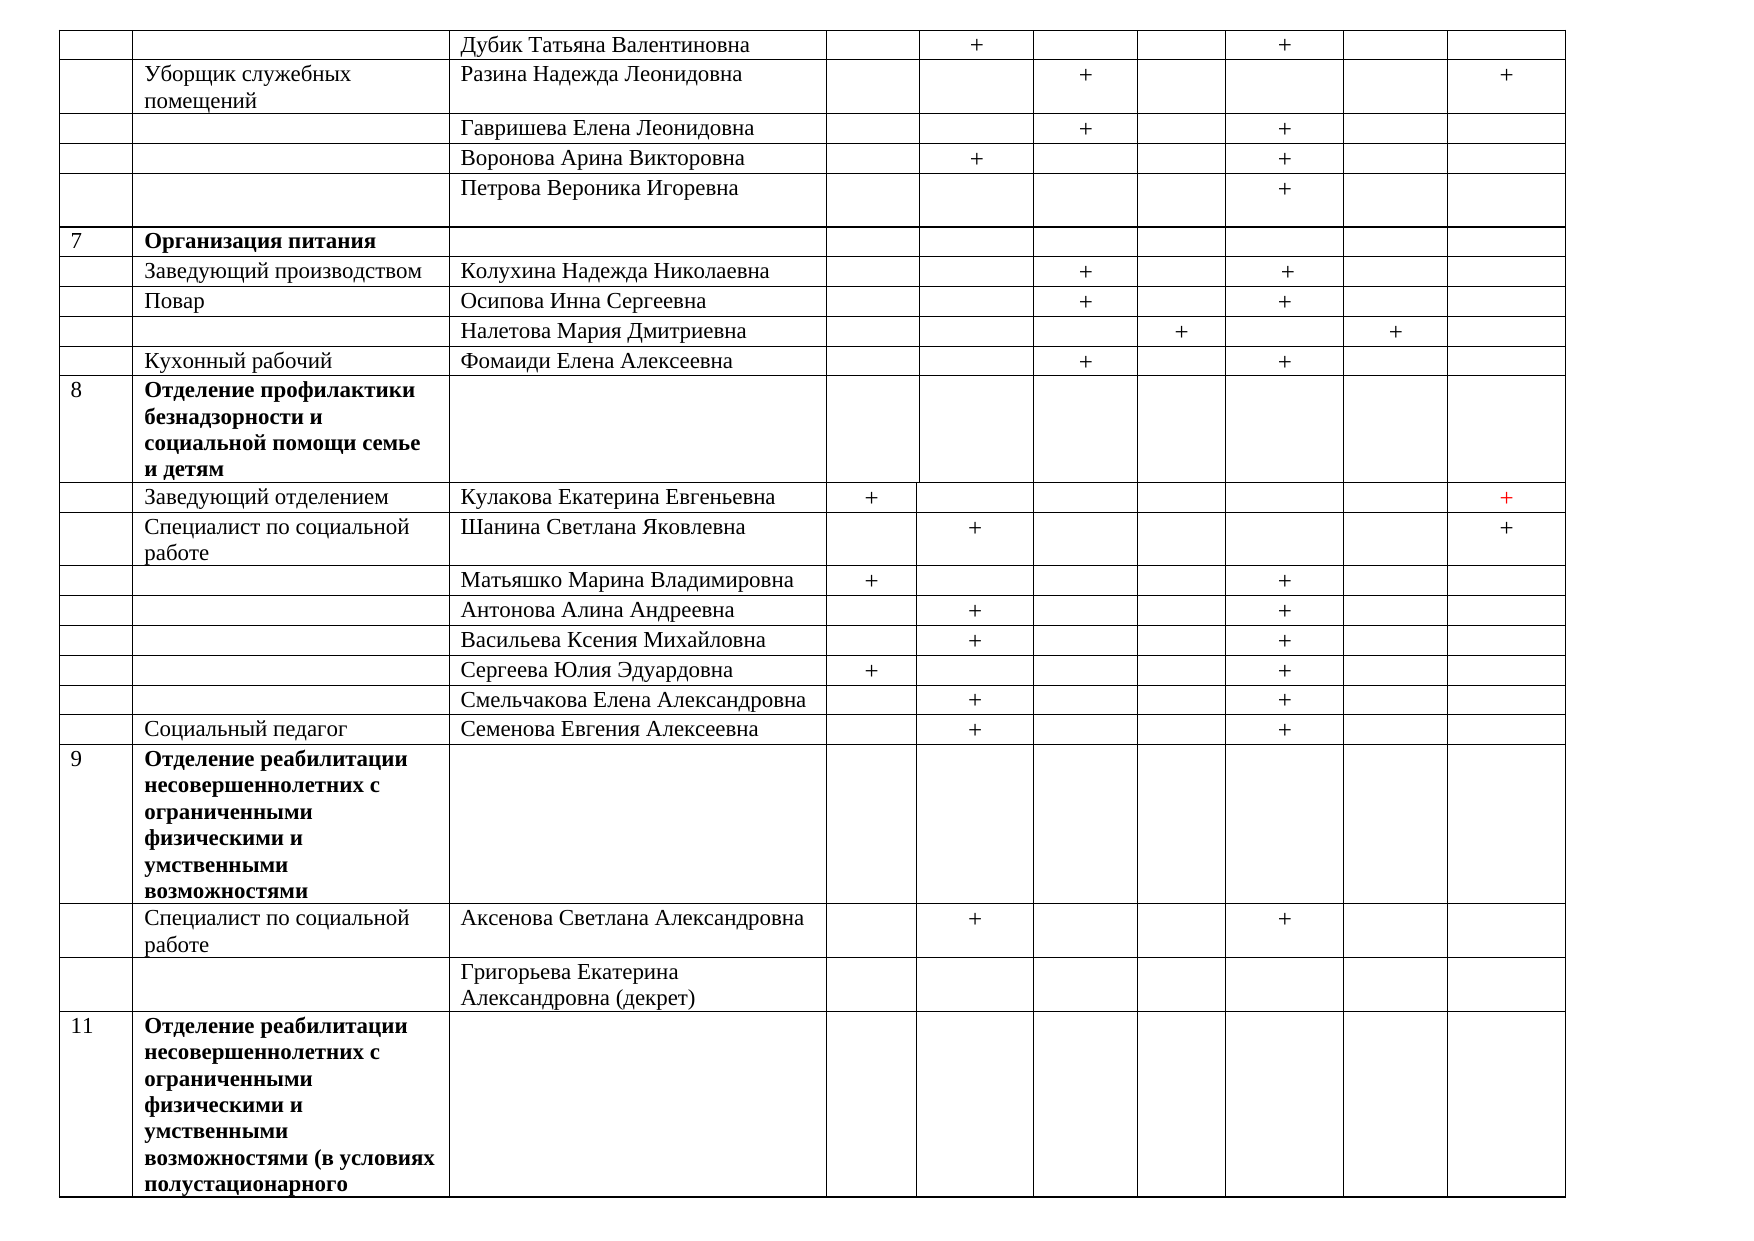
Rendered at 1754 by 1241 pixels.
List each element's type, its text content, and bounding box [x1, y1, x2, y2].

table_cell Смельчакова Елена Александровна [450, 686, 826, 714]
table_cell Воронова Арина Викторовна [450, 144, 826, 173]
table_cell [1034, 376, 1137, 482]
table_cell [1226, 376, 1343, 482]
table_cell 8 [60, 376, 132, 482]
table_cell [1344, 347, 1447, 375]
table_cell [1138, 656, 1225, 684]
table_cell [917, 566, 1033, 595]
table_cell [827, 745, 916, 903]
table_cell [827, 144, 919, 173]
table_cell [60, 483, 132, 512]
table_cell [1138, 228, 1225, 256]
table_cell [1448, 287, 1565, 316]
table_cell + [1226, 347, 1343, 375]
table_cell [1138, 1012, 1225, 1196]
table_cell [920, 60, 1033, 113]
table_cell [1226, 745, 1343, 903]
table_cell [827, 60, 919, 113]
table_cell [1344, 144, 1447, 173]
table_cell [1344, 483, 1447, 512]
table_cell Гавришева Елена Леонидовна [450, 114, 826, 143]
table_cell [1448, 317, 1565, 346]
table_cell [1138, 958, 1225, 1011]
table_cell [133, 686, 449, 714]
table_cell [920, 376, 1033, 482]
table_cell [1448, 174, 1565, 226]
table_cell [827, 958, 916, 1011]
table_cell [1448, 904, 1565, 957]
table_cell [60, 347, 132, 375]
table_cell [1344, 596, 1447, 625]
table_cell [917, 745, 1033, 903]
table_cell [1034, 715, 1137, 744]
table_cell [1034, 958, 1137, 1011]
table_cell [1448, 596, 1565, 625]
table_cell [917, 1012, 1033, 1196]
table_cell + [1226, 31, 1343, 59]
table_cell [1138, 287, 1225, 316]
table_cell [1344, 60, 1447, 113]
table_cell [920, 347, 1033, 375]
table_cell + [1034, 257, 1137, 286]
table_cell [1448, 656, 1565, 684]
table_cell [1034, 596, 1137, 625]
table_cell 9 [60, 745, 132, 903]
table_cell [60, 31, 132, 59]
table_cell Специалист по социальной работе [133, 513, 449, 565]
table_cell Семенова Евгения Алексеевна [450, 715, 826, 744]
table_cell [917, 656, 1033, 684]
table_cell [1448, 347, 1565, 375]
table_cell [133, 596, 449, 625]
table_cell [450, 228, 826, 256]
table_cell [133, 626, 449, 655]
table_cell [133, 566, 449, 595]
table_cell Фомаиди Елена Алексеевна [450, 347, 826, 375]
table_cell Кухонный рабочий [133, 347, 449, 375]
table_cell [1226, 513, 1343, 565]
table_cell [827, 715, 916, 744]
table_cell [133, 656, 449, 684]
table_cell + [1226, 287, 1343, 316]
table_cell [1344, 686, 1447, 714]
table_cell [1448, 376, 1565, 482]
table_cell Повар [133, 287, 449, 316]
table_cell Уборщик служебных помещений [133, 60, 449, 113]
table_cell [60, 287, 132, 316]
table_cell [917, 958, 1033, 1011]
table_cell [60, 513, 132, 565]
table_cell [1138, 257, 1225, 286]
table_cell Шанина Светлана Яковлевна [450, 513, 826, 565]
table_cell [1138, 60, 1225, 113]
table_cell [827, 513, 916, 565]
table_cell [1138, 904, 1225, 957]
table_cell [1448, 626, 1565, 655]
table_cell [1448, 114, 1565, 143]
table_cell [1138, 114, 1225, 143]
table_cell [1138, 715, 1225, 744]
table_cell [60, 257, 132, 286]
table_cell [1344, 31, 1447, 59]
table_cell [1034, 1012, 1137, 1196]
table_cell + [917, 686, 1033, 714]
table_cell [1138, 31, 1225, 59]
table_cell [1034, 656, 1137, 684]
table_cell Отделение реабилитации несовершеннолетних с ограниченными физическими и умственными возможностями [133, 745, 449, 903]
table_cell [827, 626, 916, 655]
table_cell [827, 1012, 916, 1196]
table_cell [920, 228, 1033, 256]
table_cell + [827, 656, 916, 684]
table_cell + [1226, 174, 1343, 226]
table_cell + [1226, 566, 1343, 595]
table_cell [60, 114, 132, 143]
table_cell [1138, 626, 1225, 655]
table_cell + [917, 715, 1033, 744]
table_cell [1138, 596, 1225, 625]
table_cell + [1034, 287, 1137, 316]
table_cell [1448, 566, 1565, 595]
table_cell [450, 1012, 826, 1196]
table_cell + [1448, 483, 1565, 512]
table_cell [1034, 513, 1137, 565]
table_cell [1344, 745, 1447, 903]
table_cell [1448, 31, 1565, 59]
table_cell [827, 904, 916, 957]
table_cell [1344, 566, 1447, 595]
table_cell [60, 686, 132, 714]
table_cell [1344, 114, 1447, 143]
table_cell + [1034, 60, 1137, 113]
table_cell [60, 317, 132, 346]
table_cell [917, 483, 1033, 512]
table_cell [1344, 287, 1447, 316]
table_cell [1138, 376, 1225, 482]
table_cell + [917, 904, 1033, 957]
table_cell [827, 257, 919, 286]
table_cell [920, 114, 1033, 143]
table_cell [60, 626, 132, 655]
table_cell Отделение профилактики безнадзорности и социальной помощи семье и детям [133, 376, 449, 482]
table_cell + [1226, 626, 1343, 655]
table_cell [827, 228, 919, 256]
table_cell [133, 1012, 449, 1196]
table_cell [827, 114, 919, 143]
table_cell [1448, 715, 1565, 744]
table_cell + [1344, 317, 1447, 346]
table_cell 11 [60, 1012, 132, 1196]
table_cell [827, 31, 919, 59]
table_cell [827, 317, 919, 346]
table_cell [1034, 904, 1137, 957]
table_cell [1344, 715, 1447, 744]
table_cell Дубик Татьяна Валентиновна [450, 31, 826, 59]
table_cell [920, 174, 1033, 226]
table_cell + [1226, 904, 1343, 957]
table_cell [1034, 228, 1137, 256]
table_cell [60, 60, 132, 113]
table_cell [133, 317, 449, 346]
table_cell Заведующий производством [133, 257, 449, 286]
table_cell + [920, 144, 1033, 173]
table_cell [1138, 483, 1225, 512]
table_cell [60, 144, 132, 173]
table_cell [920, 317, 1033, 346]
table_cell + [1448, 60, 1565, 113]
table_cell [1344, 656, 1447, 684]
table_cell [1138, 745, 1225, 903]
table_cell [1034, 483, 1137, 512]
table_cell + [917, 596, 1033, 625]
table_cell [920, 287, 1033, 316]
table_cell [827, 174, 919, 226]
table_cell [1448, 144, 1565, 173]
table_cell [1344, 174, 1447, 226]
table_cell [1138, 513, 1225, 565]
table_cell [1138, 144, 1225, 173]
table_cell Специалист по социальной работе [133, 904, 449, 957]
table_cell [1138, 566, 1225, 595]
table_cell [1344, 1012, 1447, 1196]
table_cell Матьяшко Марина Владимировна [450, 566, 826, 595]
table_cell [1344, 376, 1447, 482]
table_cell [1226, 958, 1343, 1011]
table_cell + [1226, 144, 1343, 173]
table_cell [827, 686, 916, 714]
table_cell + [1448, 513, 1565, 565]
table_cell [1344, 626, 1447, 655]
table_cell [133, 114, 449, 143]
table_cell [1344, 257, 1447, 286]
table_cell [133, 144, 449, 173]
table_cell [1344, 904, 1447, 957]
table_cell Организация питания [133, 228, 449, 256]
table_cell [1034, 31, 1137, 59]
table_cell [920, 257, 1033, 286]
table_cell [1344, 513, 1447, 565]
table_cell [60, 656, 132, 684]
table_cell + [1226, 114, 1343, 143]
table_cell Разина Надежда Леонидовна [450, 60, 826, 113]
table_cell [60, 596, 132, 625]
table_cell [1448, 257, 1565, 286]
table_cell [1138, 174, 1225, 226]
table_cell [1034, 626, 1137, 655]
table_cell Григорьева Екатерина Александровна (декрет) [450, 958, 826, 1011]
table_cell [1034, 745, 1137, 903]
table_cell + [1226, 257, 1343, 286]
table_cell [1226, 483, 1343, 512]
table_cell + [827, 483, 916, 512]
table_cell [1226, 1012, 1343, 1196]
table_cell Аксенова Светлана Александровна [450, 904, 826, 957]
table_cell Социальный педагог [133, 715, 449, 744]
table_cell [1034, 174, 1137, 226]
table_cell [827, 596, 916, 625]
table_cell [1138, 347, 1225, 375]
table_cell [827, 376, 919, 482]
table_cell [1034, 686, 1137, 714]
table_cell [1448, 745, 1565, 903]
table_cell Осипова Инна Сергеевна [450, 287, 826, 316]
table_cell [827, 287, 919, 316]
table_cell Сергеева Юлия Эдуардовна [450, 656, 826, 684]
table_cell [60, 904, 132, 957]
table_cell Петрова Вероника Игоревна [450, 174, 826, 226]
table_cell Кулакова Екатерина Евгеньевна [450, 483, 826, 512]
table_cell [60, 174, 132, 226]
table_cell + [1226, 686, 1343, 714]
table_cell Антонова Алина Андреевна [450, 596, 826, 625]
table_cell [133, 958, 449, 1011]
table_cell + [1226, 656, 1343, 684]
table_cell [1448, 958, 1565, 1011]
table_cell Колухина Надежда Николаевна [450, 257, 826, 286]
table_cell [1226, 317, 1343, 346]
table_cell [1034, 144, 1137, 173]
table_cell [133, 174, 449, 226]
table_cell + [1034, 114, 1137, 143]
table_cell Васильева Ксения Михайловна [450, 626, 826, 655]
table_cell [60, 715, 132, 744]
table_cell + [1034, 347, 1137, 375]
table_cell [133, 31, 449, 59]
table_cell 7 [60, 228, 132, 256]
table_cell + [1226, 715, 1343, 744]
table_cell [1448, 228, 1565, 256]
table_cell [60, 566, 132, 595]
table_cell [60, 958, 132, 1011]
table_cell [1448, 686, 1565, 714]
table_cell [1344, 228, 1447, 256]
table_cell [1226, 60, 1343, 113]
table_cell [1448, 1012, 1565, 1196]
table_cell [1344, 958, 1447, 1011]
table_cell + [917, 513, 1033, 565]
table_cell [827, 347, 919, 375]
table_cell [1138, 686, 1225, 714]
table_cell [1034, 317, 1137, 346]
table_cell + [827, 566, 916, 595]
table_cell [1034, 566, 1137, 595]
table_cell + [1138, 317, 1225, 346]
table_cell [450, 745, 826, 903]
table_cell [1226, 228, 1343, 256]
table_cell + [917, 626, 1033, 655]
table_cell [450, 376, 826, 482]
table_cell Налетова Мария Дмитриевна [450, 317, 826, 346]
table_cell + [920, 31, 1033, 59]
table_cell Заведующий отделением [133, 483, 449, 512]
table_cell + [1226, 596, 1343, 625]
